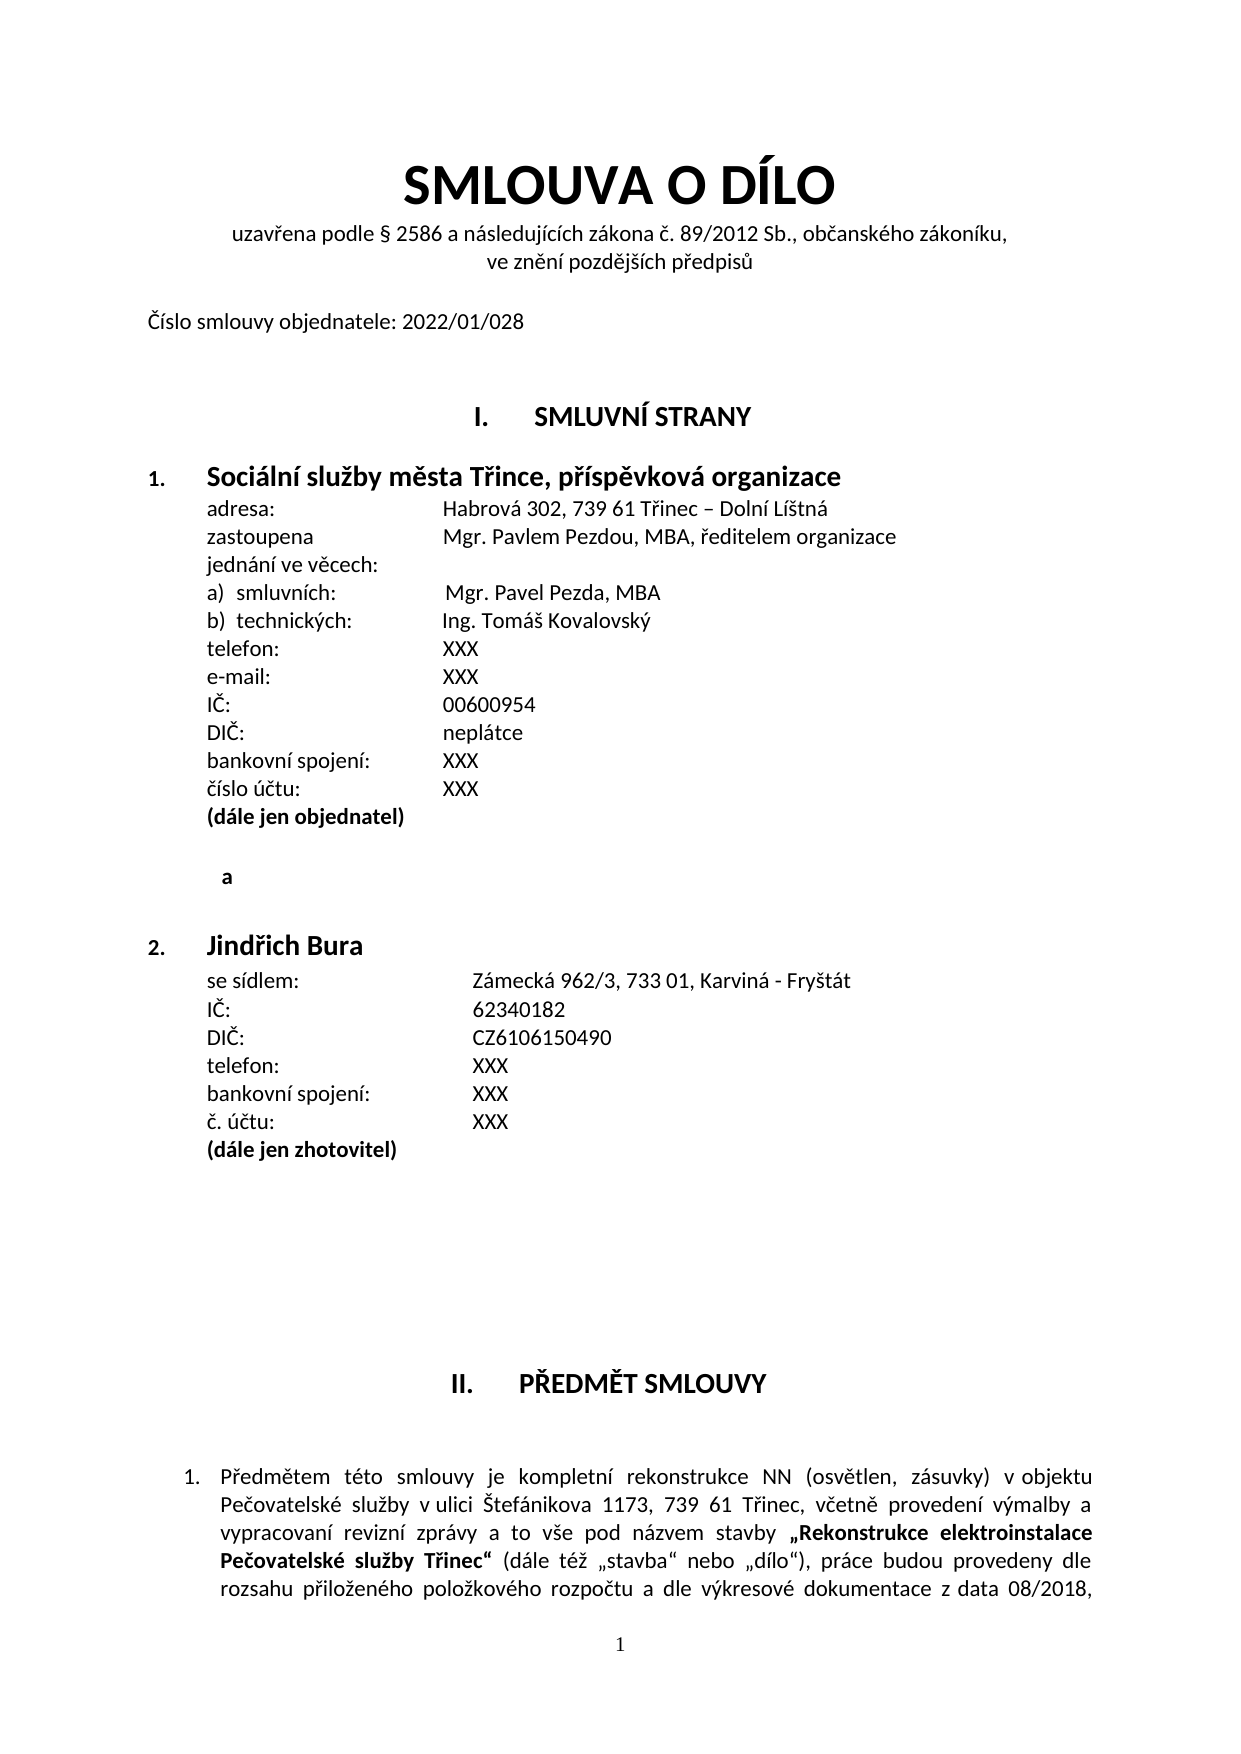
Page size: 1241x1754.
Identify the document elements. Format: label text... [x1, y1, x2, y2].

text telefon: XXX [148, 634, 1093, 662]
text bankovní spojení: XXX [148, 746, 1093, 774]
text číslo účtu: XXX [148, 774, 1093, 802]
text zastoupena Mgr. Pavlem Pezdou, MBA, ředitelem organizace [148, 522, 1093, 550]
text jednání ve věcech: [148, 550, 1093, 578]
text Číslo smlouvy objednatele: 2022/01/028 [148, 307, 1093, 335]
text uzavřena podle § 2586 a následujících zákona č. 89/2012 Sb., občanského zákoníku, [148, 219, 1093, 247]
text telefon: XXX [148, 1051, 1093, 1079]
subtitle SMLUVNÍ STRANY [148, 398, 1093, 433]
text adresa: Habrová 302, 739 61 Třinec – Dolní Líštná [148, 494, 1093, 522]
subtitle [183, 1462, 1093, 1602]
text DIČ: neplátce [148, 718, 1093, 746]
text bankovní spojení: XXX [148, 1079, 1093, 1107]
text IČ: 62340182 [148, 995, 1093, 1023]
list technických: Ing. Tomáš Kovalovský [207, 606, 1093, 634]
text č. účtu: XXX [148, 1107, 1093, 1135]
subtitle 2. Jindřich Bura [148, 927, 1093, 962]
text e-mail: XXX [148, 662, 1093, 690]
subtitle 1. Sociální služby města Třince, příspěvková organizace [148, 458, 1093, 494]
text IČ: 00600954 [148, 690, 1093, 718]
list smluvních: Mgr. Pavel Pezda, MBA [207, 578, 1093, 606]
text DIČ: CZ6106150490 [148, 1023, 1093, 1051]
subtitle PŘEDMĚT SMLOUVY [148, 1365, 1093, 1401]
text (dále jen objednatel) [148, 802, 1093, 830]
text (dále jen zhotovitel) [148, 1135, 1093, 1163]
text se sídlem: Zámecká 962/3, 733 01, Karviná - Fryštát [148, 967, 1093, 995]
text a [148, 862, 1093, 891]
text ve znění pozdějších předpisů [148, 247, 1093, 275]
text SMLOUVA O DÍLO [148, 148, 1093, 219]
